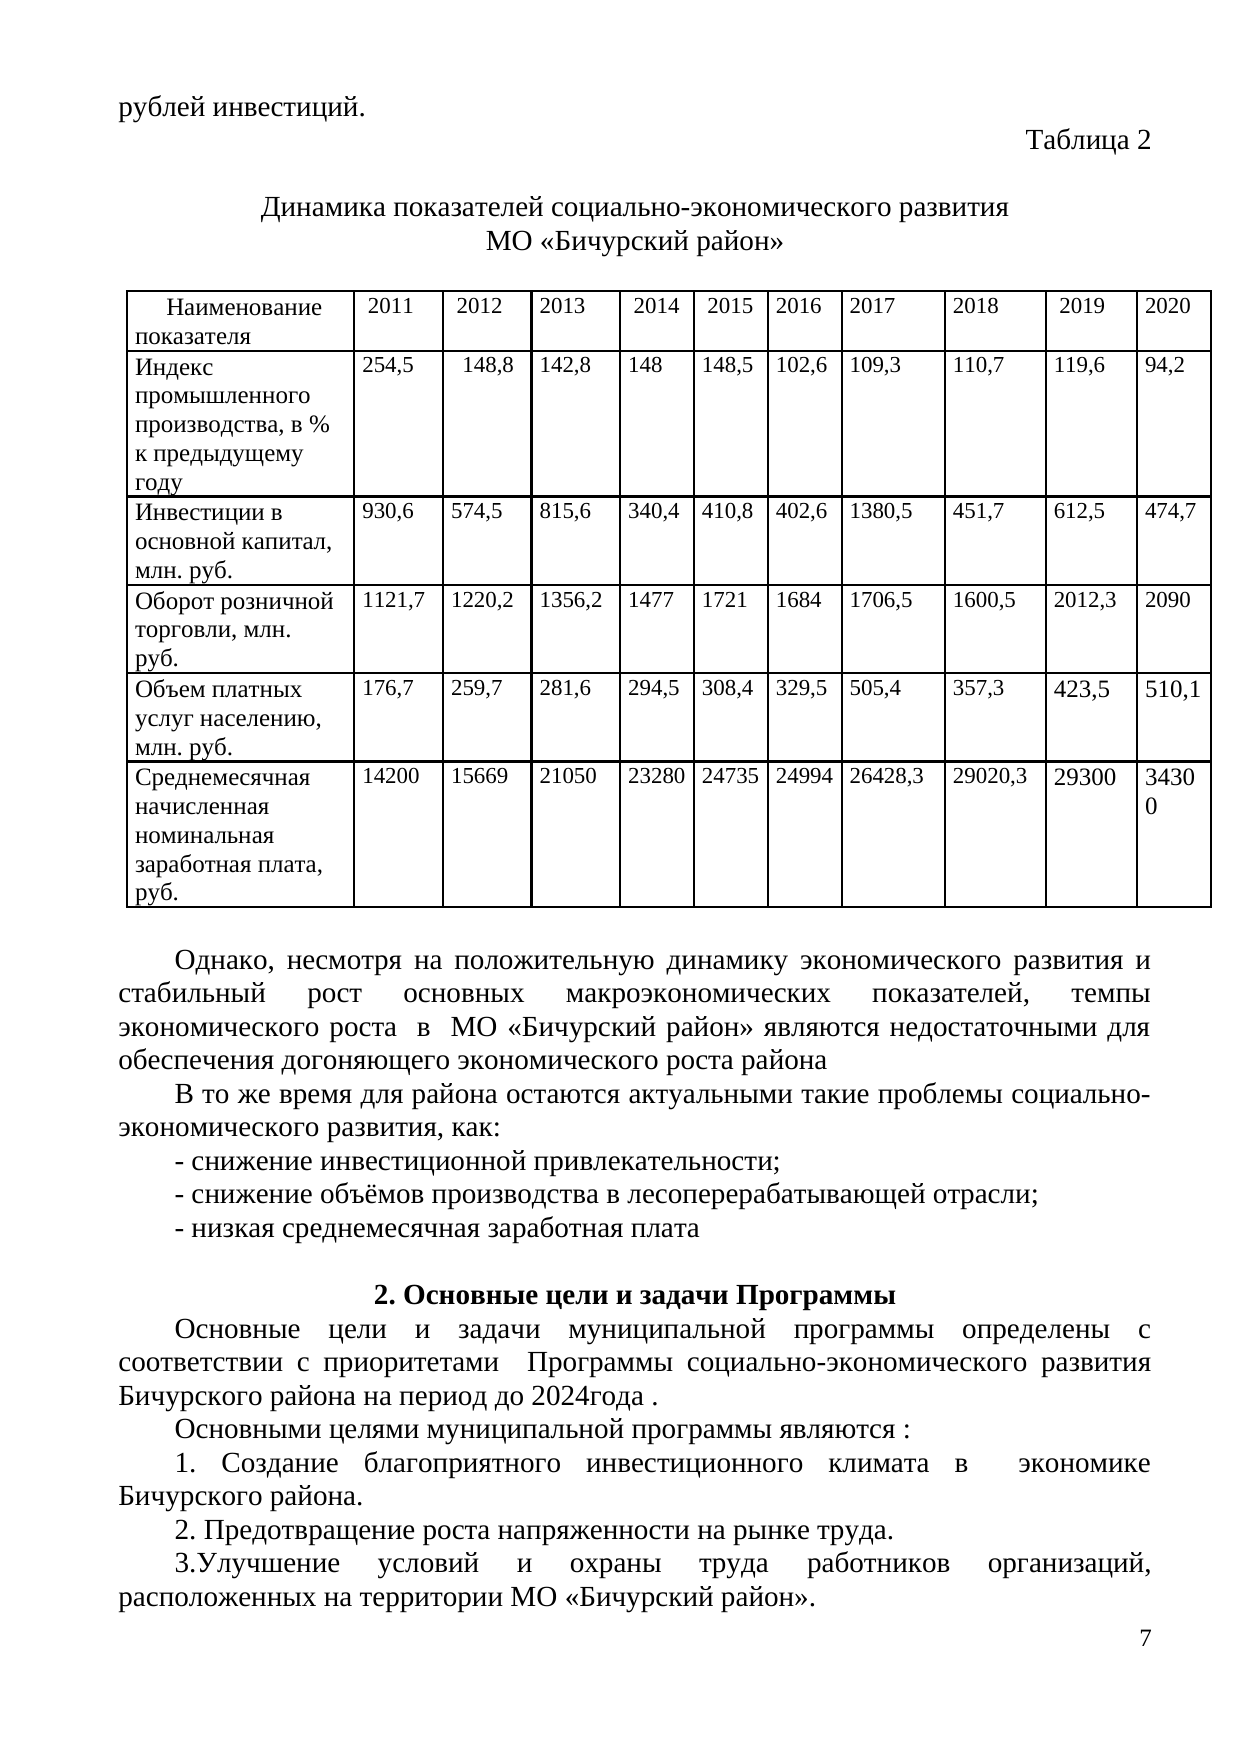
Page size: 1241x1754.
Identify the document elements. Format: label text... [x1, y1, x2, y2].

table_cell 176,7 [355, 674, 442, 760]
table_header 2014 [621, 292, 693, 349]
table_cell 505,4 [843, 674, 944, 760]
text Основными целями муниципальной программы являются : [118, 1411, 1152, 1445]
table_cell 281,6 [533, 674, 619, 760]
text Однако, несмотря на положительную динамику экономического развития и стабильный рост основных макроэкономических показателей, темпы экономического роста в МО «Бичурский район» являются недостаточными для обеспечения догоняющего экономического роста района [118, 942, 1152, 1076]
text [118, 89, 1152, 122]
table_cell 148 [621, 352, 693, 495]
table_cell 34300 [1138, 763, 1210, 906]
table_header 2012 [444, 292, 530, 349]
table_cell 930,6 [355, 498, 442, 584]
text 1. Создание благоприятного инвестиционного климата в экономике Бичурского района. [118, 1445, 1152, 1512]
table_header Наименование показателя [128, 292, 353, 349]
table_cell 1356,2 [533, 586, 619, 672]
text В то же время для района остаются актуальными такие проблемы социально-экономического развития, как: [118, 1076, 1152, 1143]
table_header 2011 [355, 292, 442, 349]
text 2. Основные цели и задачи Программы [118, 1277, 1152, 1311]
table_cell 329,5 [769, 674, 841, 760]
table_cell 510,1 [1138, 674, 1210, 760]
table_cell 340,4 [621, 498, 693, 584]
table_header 2015 [695, 292, 767, 349]
table_cell 308,4 [695, 674, 767, 760]
table_header 2013 [533, 292, 619, 349]
table_cell 474,7 [1138, 498, 1210, 584]
table_header 2018 [946, 292, 1045, 349]
text - низкая среднемесячная заработная плата [118, 1210, 1152, 1244]
table_cell 815,6 [533, 498, 619, 584]
text - снижение инвестиционной привлекательности; [118, 1143, 1152, 1177]
table_cell 2012,3 [1047, 586, 1136, 672]
text Основные цели и задачи муниципальной программы определены с соответствии с приоритетами Программы социально-экономического развития Бичурского района на период до 2024года . [118, 1311, 1152, 1411]
table_cell 402,6 [769, 498, 841, 584]
table_cell 1684 [769, 586, 841, 672]
table_cell 29020,3 [946, 763, 1045, 906]
table_cell 1706,5 [843, 586, 944, 672]
table_header 2017 [843, 292, 944, 349]
table_cell 1721 [695, 586, 767, 672]
table_cell 1220,2 [444, 586, 530, 672]
table_cell 102,6 [769, 352, 841, 495]
table_cell 109,3 [843, 352, 944, 495]
table_header 2016 [769, 292, 841, 349]
table_cell 1380,5 [843, 498, 944, 584]
table_cell 1600,5 [946, 586, 1045, 672]
table_cell Объем платных услуг населению, млн. руб. [128, 674, 353, 760]
text - снижение объёмов производства в лесоперерабатывающей отрасли; [118, 1177, 1152, 1210]
table_cell 357,3 [946, 674, 1045, 760]
table_header 2019 [1047, 292, 1136, 349]
table_cell 574,5 [444, 498, 530, 584]
table_cell Инвестиции в основной капитал, млн. руб. [128, 498, 353, 584]
text Динамика показателей социально-экономического развития [118, 189, 1152, 223]
table_cell 254,5 [355, 352, 442, 495]
table_cell 148,5 [695, 352, 767, 495]
table_cell 15669 [444, 763, 530, 906]
text 2. Предотвращение роста напряженности на рынке труда. [118, 1512, 1152, 1546]
text МО «Бичурский район» [118, 223, 1152, 256]
table_cell 2090 [1138, 586, 1210, 672]
table_cell Индекс промышленного производства, в % к предыдущему году [128, 352, 353, 495]
table_cell 21050 [533, 763, 619, 906]
table_cell 14200 [355, 763, 442, 906]
table_cell 423,5 [1047, 674, 1136, 760]
table_cell 451,7 [946, 498, 1045, 584]
table_cell 142,8 [533, 352, 619, 495]
table_cell 612,5 [1047, 498, 1136, 584]
table_cell 119,6 [1047, 352, 1136, 495]
table_cell Среднемесячная начисленная номинальная заработная плата, руб. [128, 763, 353, 906]
table_cell 24994 [769, 763, 841, 906]
table_cell 24735 [695, 763, 767, 906]
table_cell 294,5 [621, 674, 693, 760]
text Таблица 2 [118, 122, 1152, 156]
table_cell 29300 [1047, 763, 1136, 906]
table_cell 259,7 [444, 674, 530, 760]
table_header 2020 [1138, 292, 1210, 349]
table_cell 1121,7 [355, 586, 442, 672]
text 3.Улучшение условий и охраны труда работников организаций, расположенных на территории МО «Бичурский район». [118, 1546, 1152, 1613]
table_cell Оборот розничной торговли, млн. руб. [128, 586, 353, 672]
table_cell 23280 [621, 763, 693, 906]
table_cell 94,2 [1138, 352, 1210, 495]
table_cell 110,7 [946, 352, 1045, 495]
table_cell 410,8 [695, 498, 767, 584]
table_cell 26428,3 [843, 763, 944, 906]
table_cell 1477 [621, 586, 693, 672]
table_cell 148,8 [444, 352, 530, 495]
